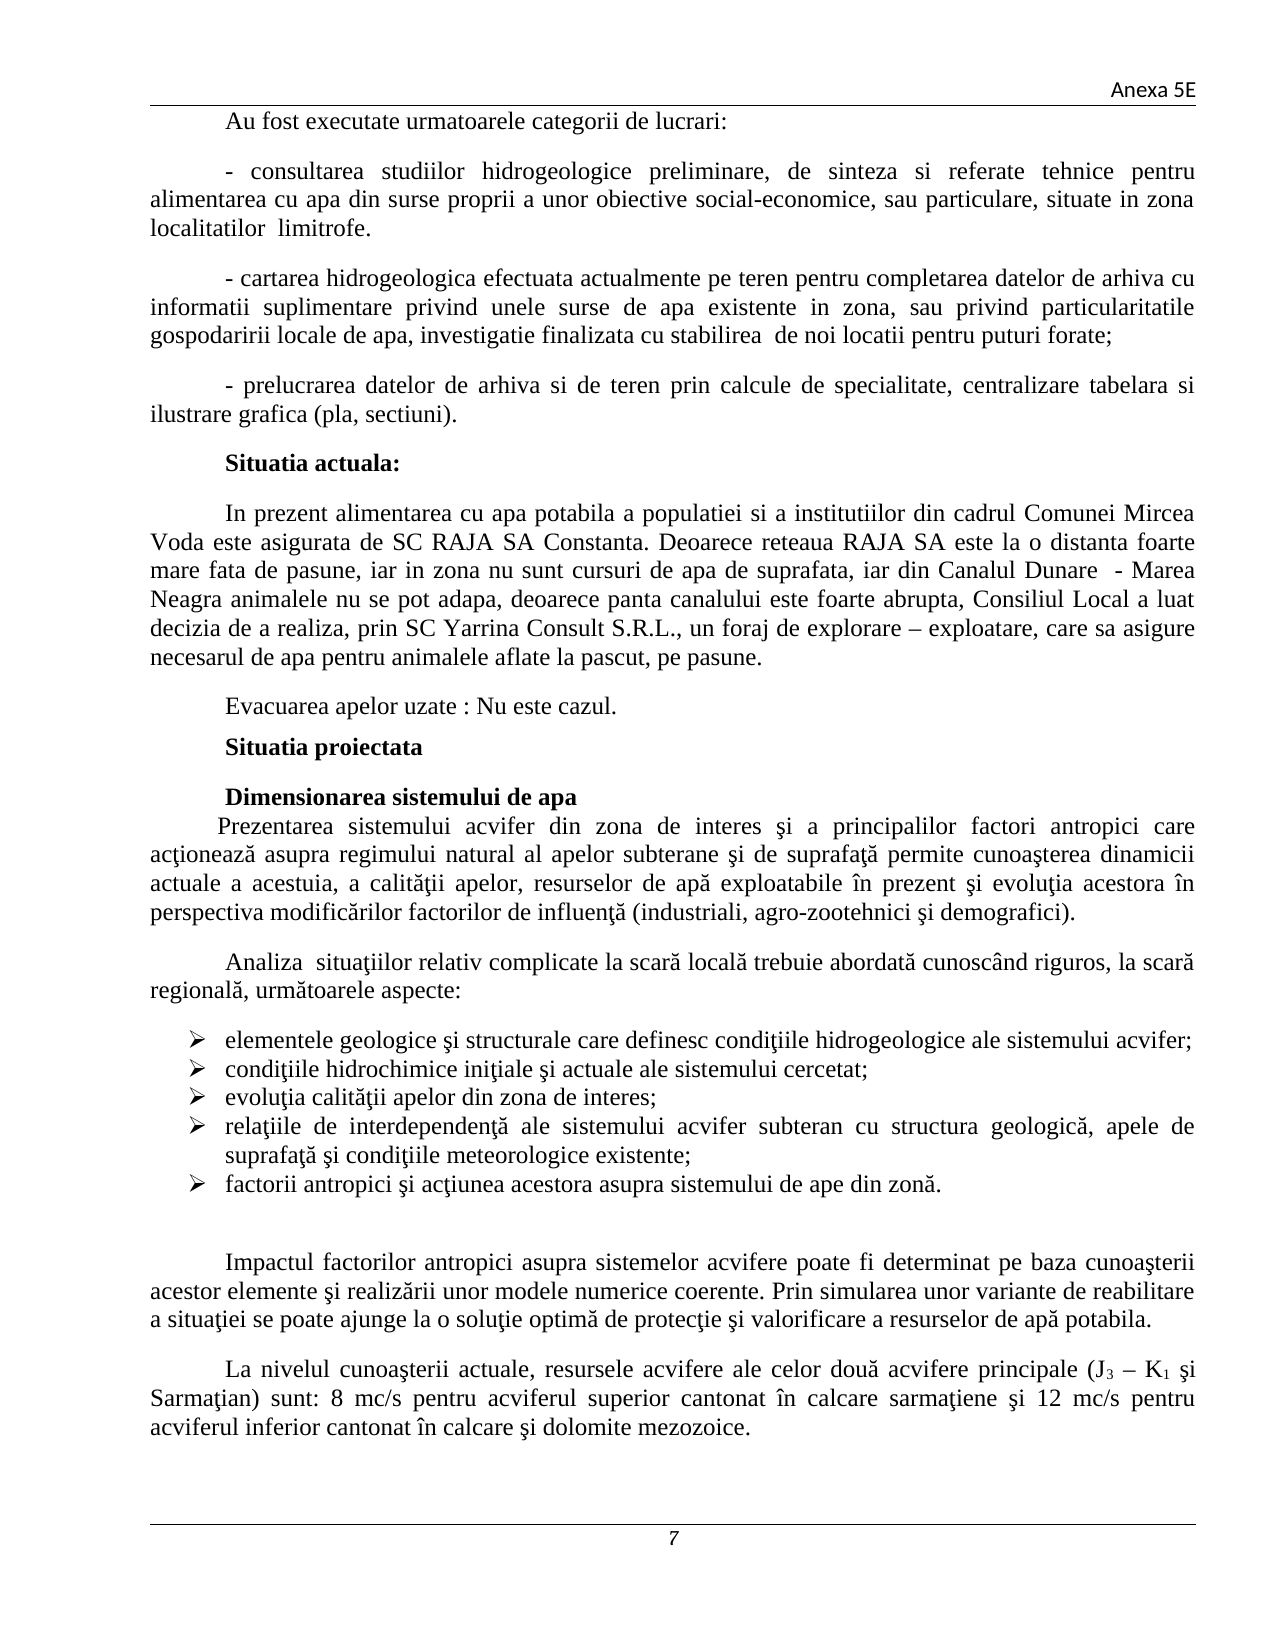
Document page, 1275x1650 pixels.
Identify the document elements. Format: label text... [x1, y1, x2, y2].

text Impactul factorilor antropici asupra sistemelor acvifere poate fi determinat pe baza cunoaşterii acestor elemente şi realizării unor modele numerice coerente. Prin simularea unor variante de reabilitare a situaţiei se poate ajunge la o soluţie optimă de protecţie şi valorificare a resurselor de apă potabila. [150, 1247, 1196, 1333]
list relaţiile de interdependenţă ale sistemului acvifer subteran cu structura geologică, apele de suprafaţă şi condiţiile meteorologice existente; [187, 1111, 1196, 1169]
list elementele geologice şi structurale care definesc condiţiile hidrogeologice ale sistemului acvifer; [187, 1025, 1196, 1054]
text Prezentarea sistemului acvifer din zona de interes şi a principalilor factori antropici care acţionează asupra regimului natural al apelor subterane şi de suprafaţă permite cunoaşterea dinamicii actuale a acestuia, a calităţii apelor, resurselor de apă exploatabile în prezent şi evoluţia acestora în perspectiva modificărilor factorilor de influenţă (industriali, agro-zootehnici şi demografici). [150, 811, 1196, 926]
text Analiza situaţiilor relativ complicate la scară locală trebuie abordată cunoscând riguros, la scară regională, următoarele aspecte: [150, 947, 1196, 1004]
text La nivelul cunoaşterii actuale, resursele acvifere ale celor două acvifere principale (J3 – K1 şi Sarmaţian) sunt: 8 mc/s pentru acviferul superior cantonat în calcare sarmaţiene şi 12 mc/s pentru acviferul inferior cantonat în calcare şi dolomite mezozoice. [150, 1354, 1196, 1440]
text - consultarea studiilor hidrogeologice preliminare, de sinteza si referate tehnice pentru alimentarea cu apa din surse proprii a unor obiective social-economice, sau particulare, situate in zona localitatilor limitrofe. [150, 156, 1196, 242]
text Situatia actuala: [150, 448, 1196, 477]
text - prelucrarea datelor de arhiva si de teren prin calcule de specialitate, centralizare tabelara si ilustrare grafica (pla, sectiuni). [150, 370, 1196, 427]
text Evacuarea apelor uzate : Nu este cazul. [150, 691, 1196, 720]
list condiţiile hidrochimice iniţiale şi actuale ale sistemului cercetat; [187, 1054, 1196, 1082]
list factorii antropici şi acţiunea acestora asupra sistemului de ape din zonă. [187, 1169, 1196, 1197]
text Situatia proiectata [150, 732, 1196, 761]
subtitle Dimensionarea sistemului de apa [150, 782, 1196, 811]
text - cartarea hidrogeologica efectuata actualmente pe teren pentru completarea datelor de arhiva cu informatii suplimentare privind unele surse de apa existente in zona, sau privind particularitatile gospodaririi locale de apa, investigatie finalizata cu stabilirea de noi locatii pentru puturi forate; [150, 263, 1196, 349]
list evoluţia calităţii apelor din zona de interes; [187, 1082, 1196, 1111]
text In prezent alimentarea cu apa potabila a populatiei si a institutiilor din cadrul Comunei Mircea Voda este asigurata de SC RAJA SA Constanta. Deoarece reteaua RAJA SA este la o distanta foarte mare fata de pasune, iar in zona nu sunt cursuri de apa de suprafata, iar din Canalul Dunare - Marea Neagra animalele nu se pot adapa, deoarece panta canalului este foarte abrupta, Consiliul Local a luat decizia de a realiza, prin SC Yarrina Consult S.R.L., un foraj de explorare – exploatare, care sa asigure necesarul de apa pentru animalele aflate la pascut, pe pasune. [150, 498, 1196, 670]
text Au fost executate urmatoarele categorii de lucrari: [150, 106, 1196, 135]
